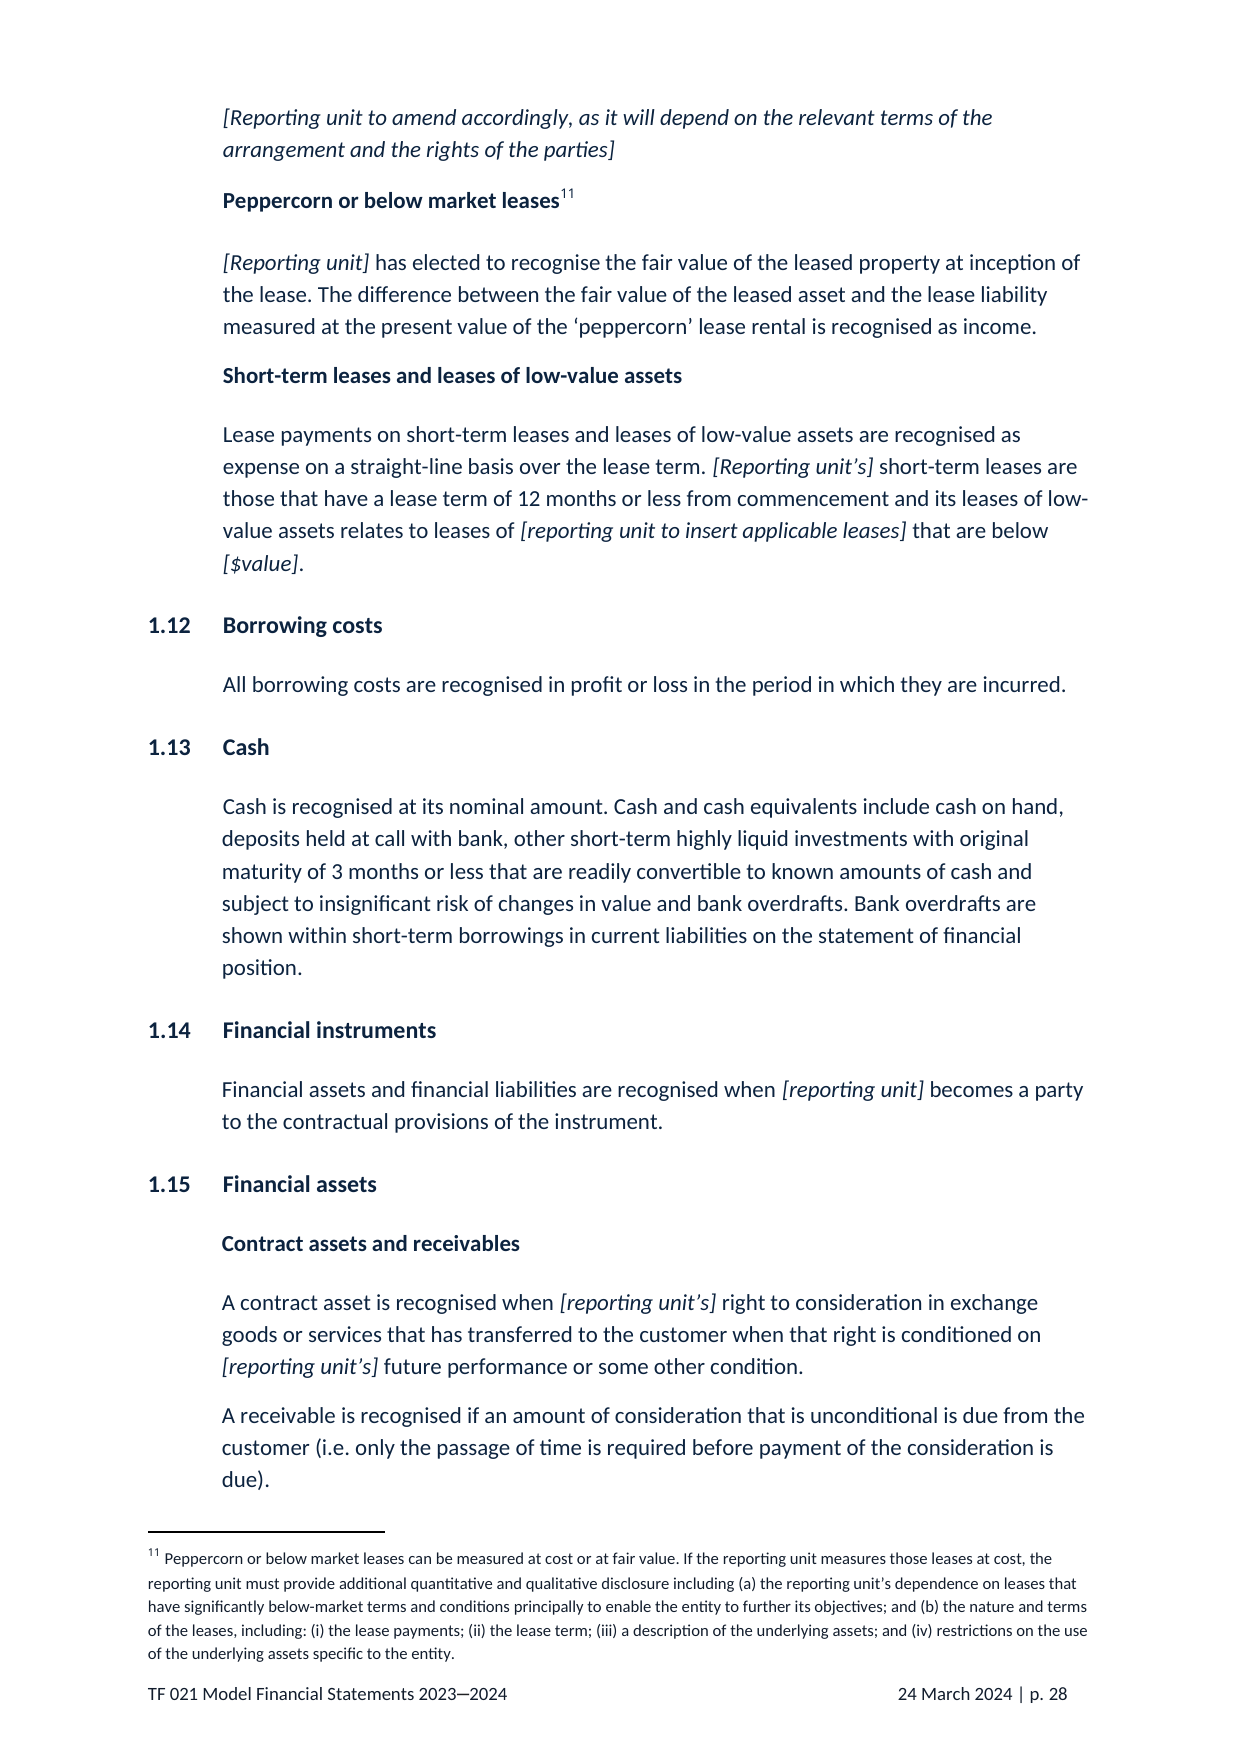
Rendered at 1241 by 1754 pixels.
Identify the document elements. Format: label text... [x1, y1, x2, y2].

text Contract assets and receivables [148, 1229, 1092, 1257]
text Cash is recognised at its nominal amount. Cash and cash equivalents include cash on hand, deposits held at call with bank, other short-term highly liquid investments with original maturity of 3 months or less that are readily convertible to known amounts of cash and subject to insignificant risk of changes in value and bank overdrafts. Bank overdrafts are shown within short-term borrowings in current liabilities on the statement of financial position. [222, 792, 1092, 981]
text A receivable is recognised if an amount of consideration that is unconditional is due from the customer (i.e. only the passage of time is required before payment of the consideration is due). [222, 1401, 1092, 1493]
subtitle 1.12 Borrowing costs [148, 610, 1092, 639]
subtitle 1.13 Cash [148, 732, 1092, 761]
text Peppercorn or below market leases [223, 184, 1092, 216]
text Financial assets and financial liabilities are recognised when [reporting unit] becomes a party to the contractual provisions of the instrument. [222, 1075, 1092, 1135]
text A contract asset is recognised when [reporting unit’s] right to consideration in exchange goods or services that has transferred to the customer when that right is conditioned on [reporting unit’s] future performance or some other condition. [222, 1288, 1092, 1380]
subtitle 1.14 Financial instruments [148, 1015, 1092, 1044]
text Short-term leases and leases of low-value assets [148, 361, 1092, 389]
text All borrowing costs are recognised in profit or loss in the period in which they are incurred. [222, 671, 1092, 698]
subtitle 1.15 Financial assets [148, 1169, 1092, 1198]
text [Reporting unit] has elected to recognise the fair value of the leased property at inception of the lease. The difference between the fair value of the leased asset and the lease liability measured at the present value of the ‘peppercorn’ lease rental is recognised as income. [223, 248, 1092, 340]
text Lease payments on short-term leases and leases of low-value assets are recognised as expense on a straight-line basis over the lease term. [Reporting unit’s] short-term leases are those that have a lease term of 12 months or less from commencement and its leases of low-value assets relates to leases of [reporting unit to insert applicable leases] that are below [$value]. [223, 420, 1092, 577]
text [Reporting unit to amend accordingly, as it will depend on the relevant terms of the arrangement and the rights of the parties] [223, 103, 1092, 164]
